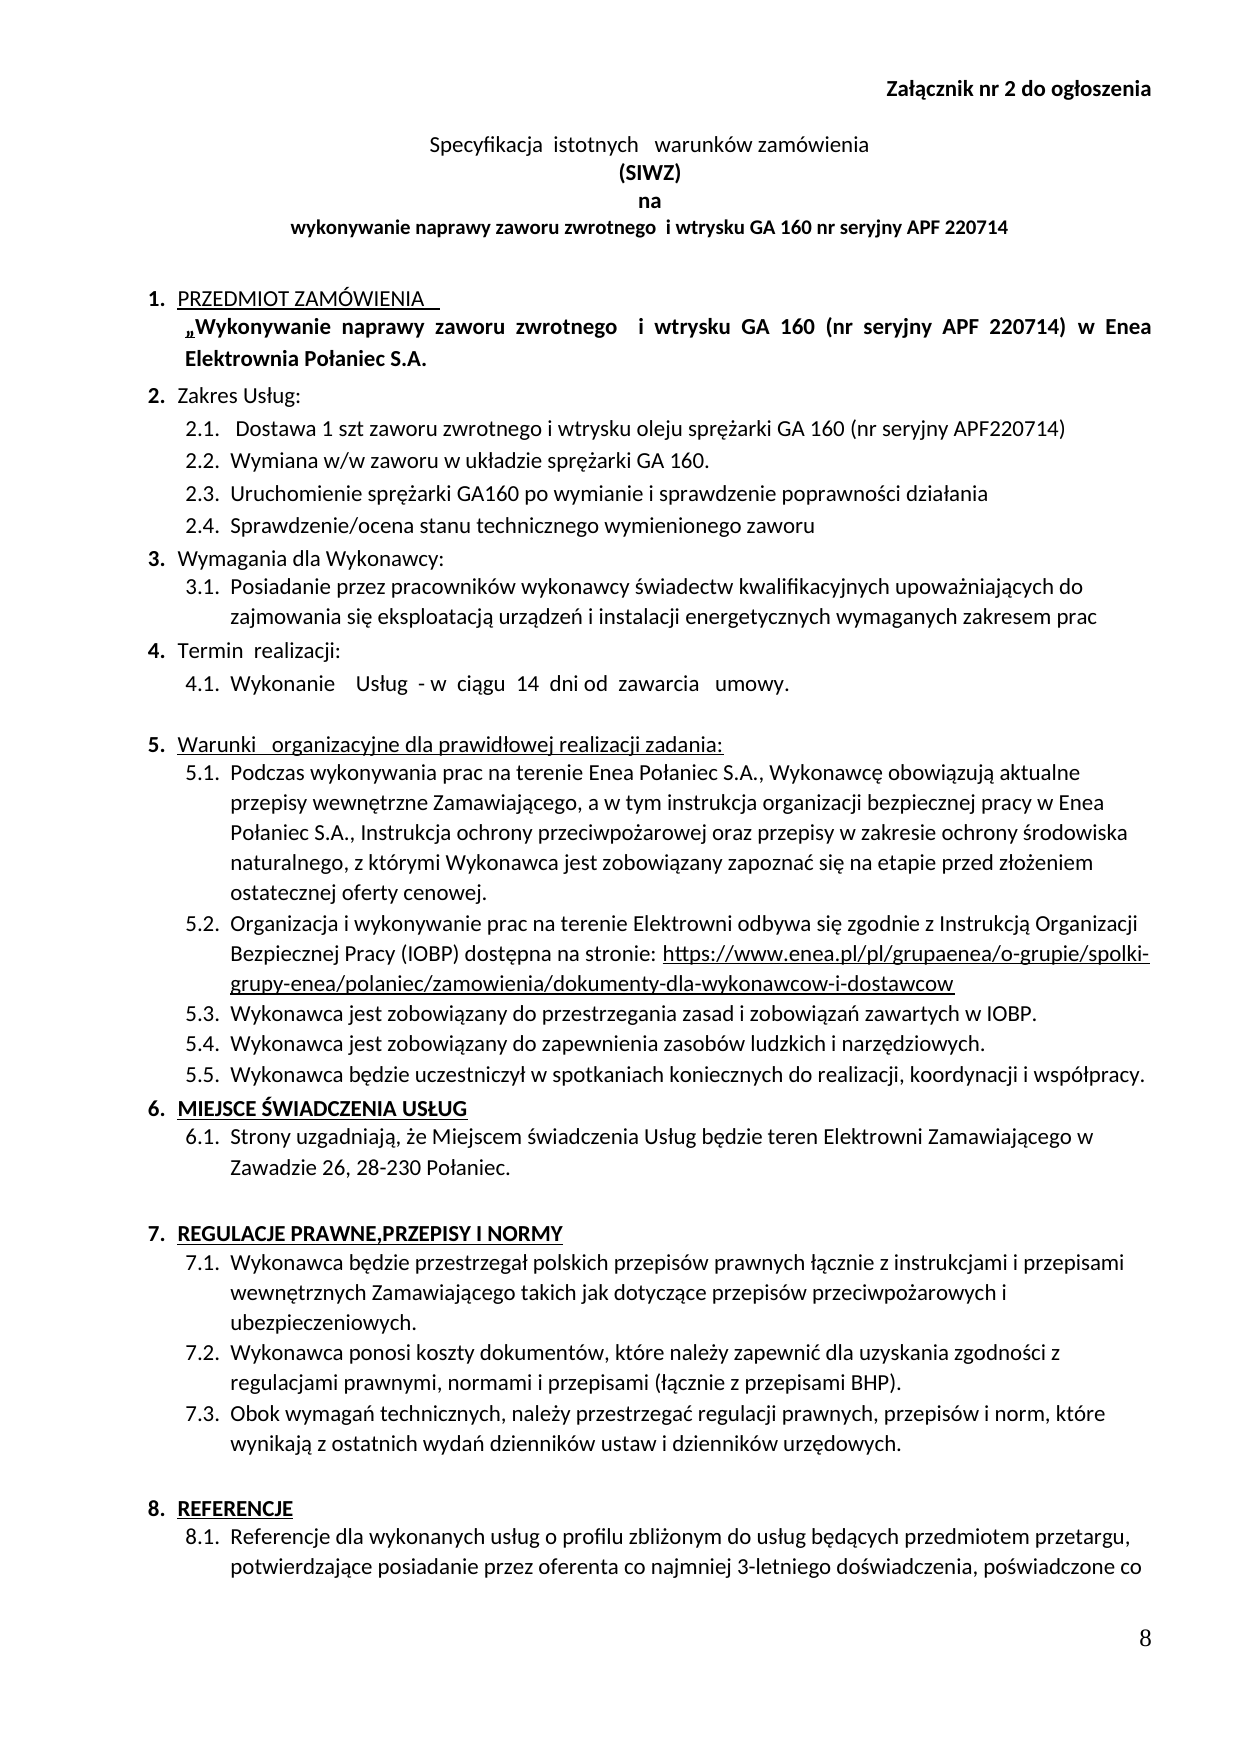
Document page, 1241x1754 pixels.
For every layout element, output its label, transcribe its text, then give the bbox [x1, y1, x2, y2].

text (SIWZ) [148, 158, 1152, 186]
list Organizacja i wykonywanie prac na terenie Elektrowni odbywa się zgodnie z Instrukcją Organizacji Bezpiecznej Pracy (IOBP) dostępna na stronie: https://www.enea.pl/pl/grupaenea/o-grupie/spolki-grupy-enea/polaniec/zamowienia/dokumenty-dla-wykonawcow-i-dostawcow [185, 909, 1152, 997]
list Wykonawca będzie przestrzegał polskich przepisów prawnych łącznie z instrukcjami i przepisami wewnętrznych Zamawiającego takich jak dotyczące przepisów przeciwpożarowych i ubezpieczeniowych. [185, 1248, 1152, 1336]
list Dostawa 1 szt zaworu zwrotnego i wtrysku oleju sprężarki GA 160 (nr seryjny APF220714) [185, 409, 1152, 442]
list Wykonanie Usług - w ciągu 14 dni od zawarcia umowy. [185, 665, 1152, 697]
list Obok wymagań technicznych, należy przestrzegać regulacji prawnych, przepisów i norm, które wynikają z ostatnich wydań dzienników ustaw i dzienników urzędowych. [185, 1399, 1152, 1457]
list REFERENCJE [148, 1489, 1152, 1522]
list Wykonawca jest zobowiązany do przestrzegania zasad i zobowiązań zawartych w IOBP. [185, 999, 1152, 1027]
list Zakres Usług: [148, 377, 1152, 409]
list MIEJSCE ŚWIADCZENIA USŁUG [148, 1090, 1152, 1122]
text Specyfikacja istotnych warunków zamówienia [148, 130, 1152, 158]
list Sprawdzenie/ocena stanu technicznego wymienionego zaworu [185, 507, 1152, 539]
list Warunki organizacyjne dla prawidłowej realizacji zadania: [148, 725, 1152, 758]
list Wymiana w/w zaworu w układzie sprężarki GA 160. [185, 442, 1152, 474]
list „Wykonywanie naprawy zaworu zwrotnego i wtrysku GA 160 (nr seryjny APF 220714) w Enea Elektrownia Połaniec S.A. [185, 312, 1152, 373]
list Wykonawca ponosi koszty dokumentów, które należy zapewnić dla uzyskania zgodności z regulacjami prawnymi, normami i przepisami (łącznie z przepisami BHP). [185, 1338, 1152, 1396]
text na [148, 186, 1152, 214]
list Wykonawca jest zobowiązany do zapewnienia zasobów ludzkich i narzędziowych. [185, 1029, 1152, 1058]
list PRZEDMIOT ZAMÓWIENIA [148, 280, 1152, 312]
list Uruchomienie sprężarki GA160 po wymianie i sprawdzenie poprawności działania [185, 474, 1152, 507]
list Podczas wykonywania prac na terenie Enea Połaniec S.A., Wykonawcę obowiązują aktualne przepisy wewnętrzne Zamawiającego, a w tym instrukcja organizacji bezpiecznej pracy w Enea Połaniec S.A., Instrukcja ochrony przeciwpożarowej oraz przepisy w zakresie ochrony środowiska naturalnego, z którymi Wykonawca jest zobowiązany zapoznać się na etapie przed złożeniem ostatecznej oferty cenowej. [185, 758, 1152, 907]
list REGULACJE PRAWNE,PRZEPISY I NORMY [148, 1215, 1152, 1248]
list Termin realizacji: [148, 632, 1152, 665]
list Posiadanie przez pracowników wykonawcy świadectw kwalifikacyjnych upoważniających do zajmowania się eksploatacją urządzeń i instalacji energetycznych wymaganych zakresem prac [185, 572, 1152, 630]
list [185, 1522, 1152, 1580]
text wykonywanie naprawy zaworu zwrotnego i wtrysku GA 160 nr seryjny APF 220714 [148, 214, 1152, 239]
list Wymagania dla Wykonawcy: [148, 539, 1152, 572]
text Załącznik nr 2 do ogłoszenia [148, 74, 1152, 102]
list Strony uzgadniają, że Miejscem świadczenia Usług będzie teren Elektrowni Zamawiającego w Zawadzie 26, 28-230 Połaniec. [185, 1122, 1152, 1181]
list Wykonawca będzie uczestniczył w spotkaniach koniecznych do realizacji, koordynacji i współpracy. [185, 1060, 1152, 1088]
